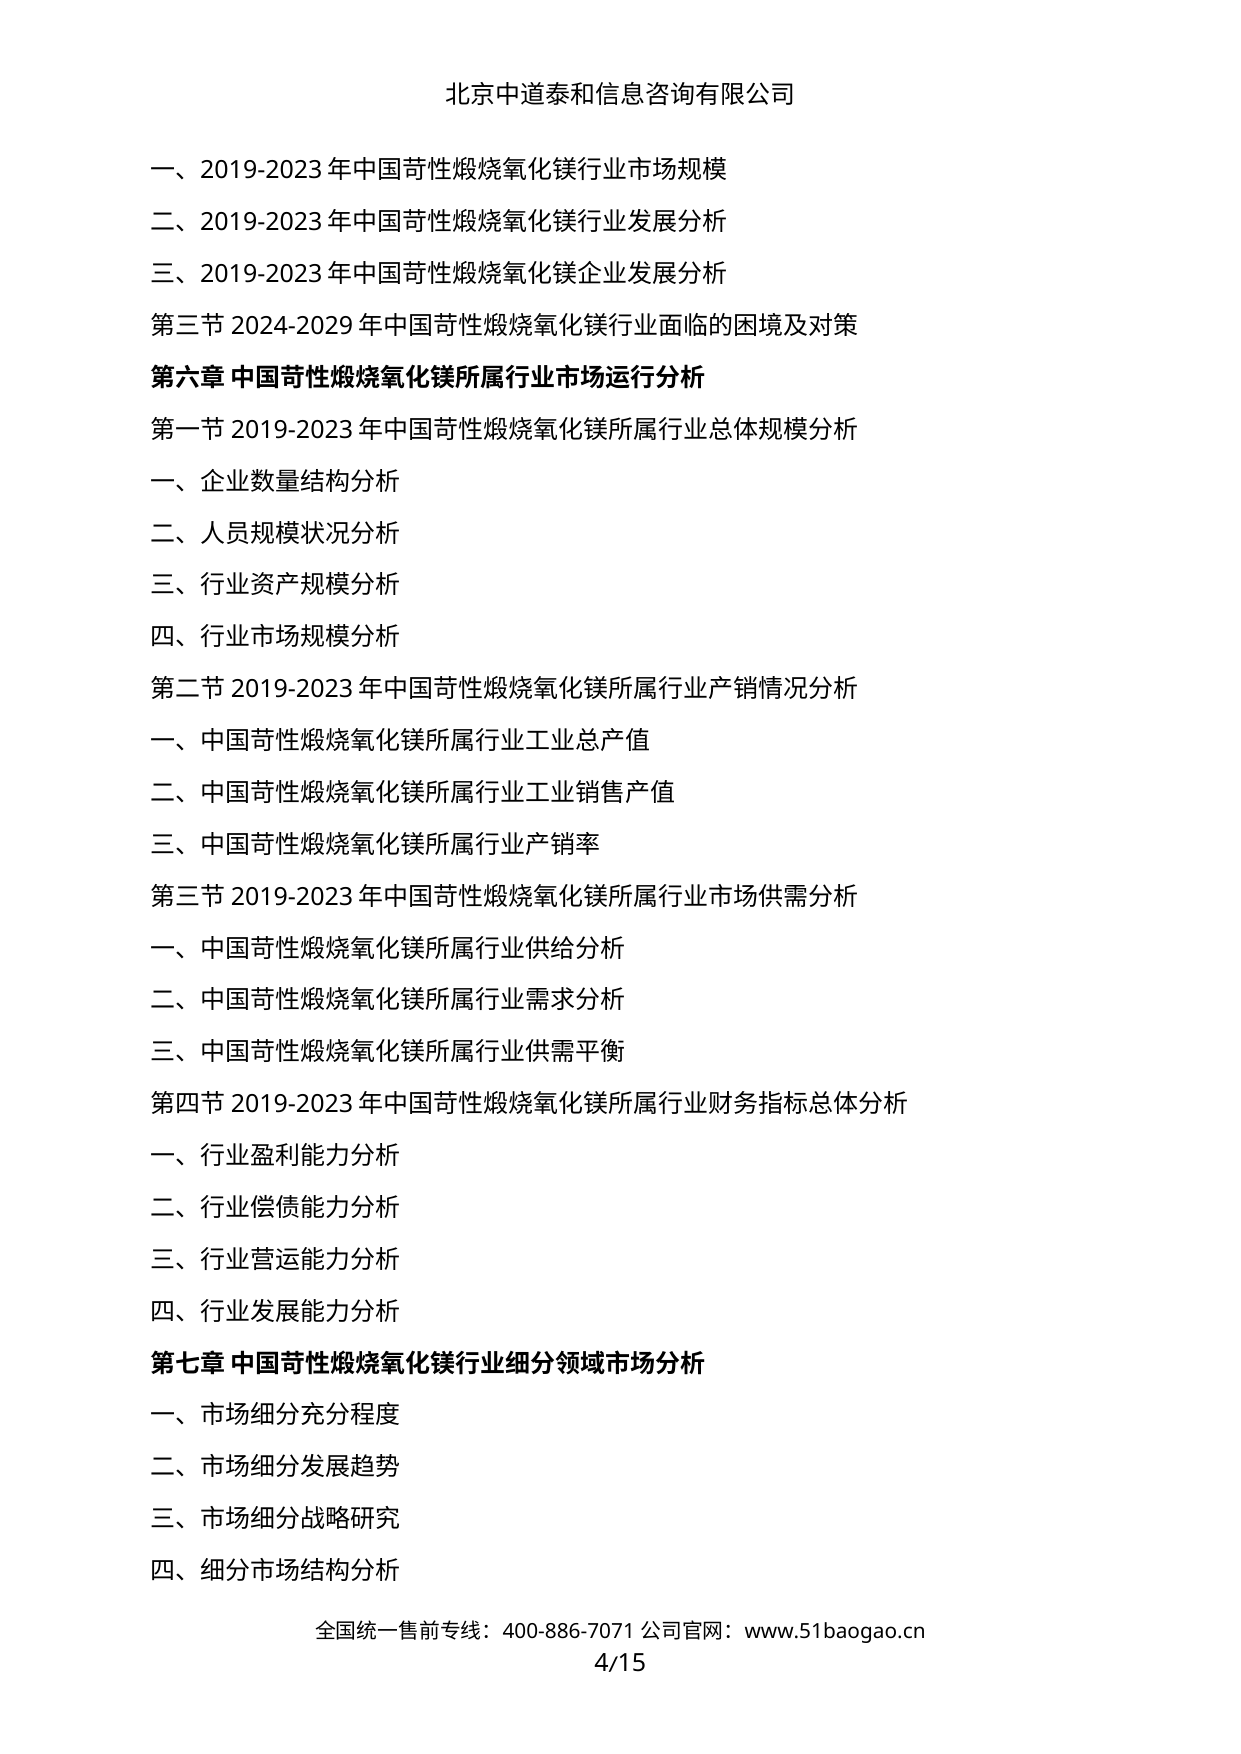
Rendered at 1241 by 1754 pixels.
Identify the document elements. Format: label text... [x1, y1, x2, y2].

text 二、中国苛性煅烧氧化镁所属行业需求分析 [150, 980, 1090, 1016]
text 第三节 2024-2029年中国苛性煅烧氧化镁行业面临的困境及对策 [150, 306, 1090, 342]
text 一、市场细分充分程度 [150, 1395, 1090, 1431]
text 第三节 2019-2023年中国苛性煅烧氧化镁所属行业市场供需分析 [150, 876, 1090, 912]
text 二、中国苛性煅烧氧化镁所属行业工业销售产值 [150, 772, 1090, 809]
text 三、中国苛性煅烧氧化镁所属行业产销率 [150, 824, 1090, 861]
text 第四节 2019-2023年中国苛性煅烧氧化镁所属行业财务指标总体分析 [150, 1084, 1090, 1120]
text 二、人员规模状况分析 [150, 513, 1090, 549]
text 第七章 中国苛性煅烧氧化镁行业细分领域市场分析 [150, 1343, 1090, 1379]
text 第一节 2019-2023年中国苛性煅烧氧化镁所属行业总体规模分析 [150, 409, 1090, 446]
text 四、细分市场结构分析 [150, 1551, 1090, 1587]
text 一、企业数量结构分析 [150, 461, 1090, 497]
text 三、行业营运能力分析 [150, 1239, 1090, 1276]
text 三、行业资产规模分析 [150, 565, 1090, 601]
text 一、中国苛性煅烧氧化镁所属行业工业总产值 [150, 721, 1090, 757]
text 一、行业盈利能力分析 [150, 1136, 1090, 1172]
text 三、市场细分战略研究 [150, 1499, 1090, 1535]
text 二、行业偿债能力分析 [150, 1187, 1090, 1224]
text 三、2019-2023年中国苛性煅烧氧化镁企业发展分析 [150, 254, 1090, 290]
text 四、行业发展能力分析 [150, 1291, 1090, 1327]
text 第六章 中国苛性煅烧氧化镁所属行业市场运行分析 [150, 357, 1090, 394]
text 一、2019-2023年中国苛性煅烧氧化镁行业市场规模 [150, 150, 1090, 186]
text 二、2019-2023年中国苛性煅烧氧化镁行业发展分析 [150, 202, 1090, 238]
text 四、行业市场规模分析 [150, 617, 1090, 653]
text 第二节 2019-2023年中国苛性煅烧氧化镁所属行业产销情况分析 [150, 669, 1090, 705]
text 一、中国苛性煅烧氧化镁所属行业供给分析 [150, 928, 1090, 964]
text 二、市场细分发展趋势 [150, 1447, 1090, 1483]
text 三、中国苛性煅烧氧化镁所属行业供需平衡 [150, 1032, 1090, 1068]
